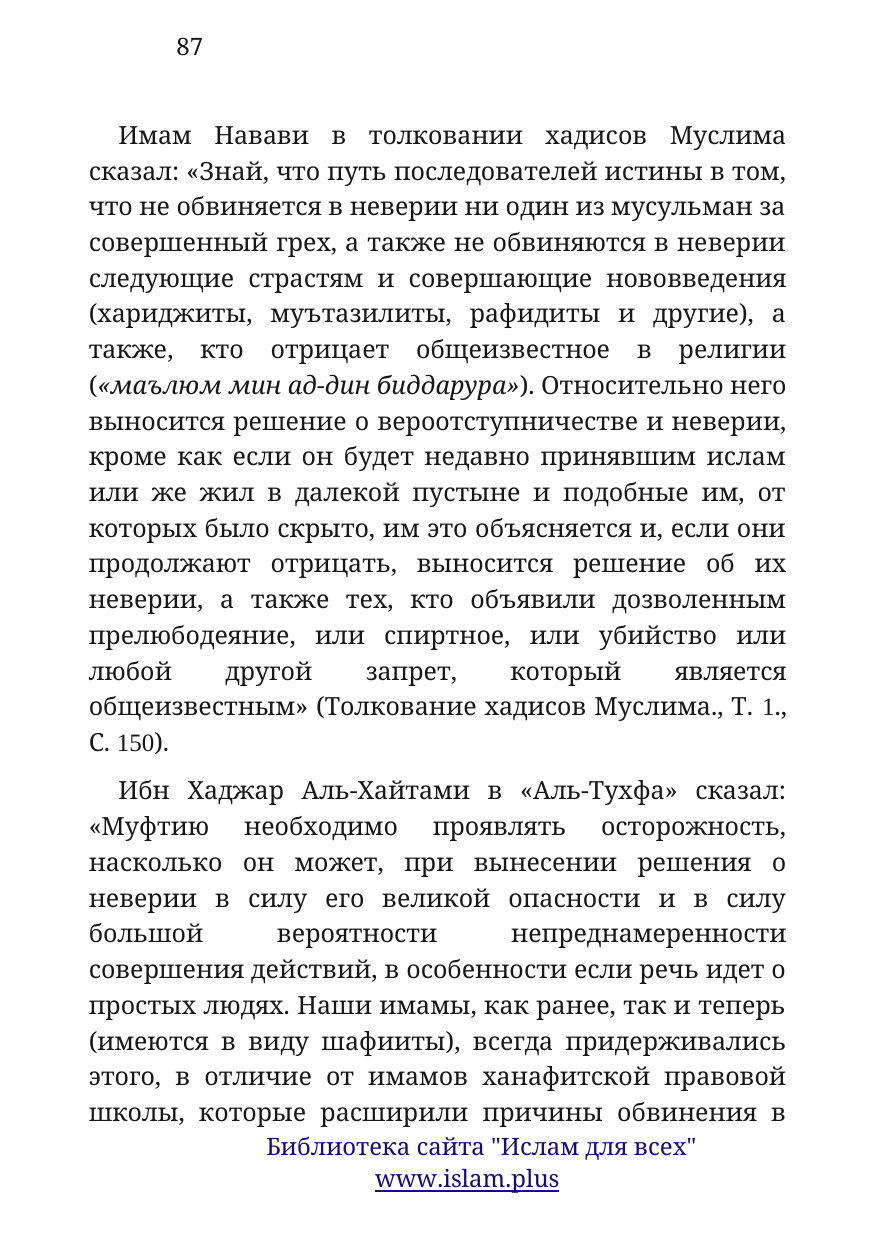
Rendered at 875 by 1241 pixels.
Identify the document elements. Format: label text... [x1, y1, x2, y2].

text Имам Навави в толковании хадисов Муслима сказал: «Знай, что путь последователей истины в том, что не обвиняется в неверии ни один из мусульман за совершенный грех, а также не обвиняются в неверии следующие страстям и совершающие нововведения (хариджиты, муътазилиты, рафидиты и другие), а также, кто отрицает общеизвестное в религии («маълюм мин ад-дин биддарура»). Относительно него выносится решение о вероотступничестве и неверии, кроме как если он будет недавно принявшим ислам или же жил в далекой пустыне и подобные им, от которых было скрыто, им это объясняется и, если они продолжают отрицать, выносится решение об их неверии, а также тех, кто объявили дозволенным прелюбодеяние, или спиртное, или убийство или любой другой запрет, который является общеизвестным» (Толкование хадисов Муслима., Т. 1., С. 150). [88, 117, 787, 759]
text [88, 773, 787, 1129]
